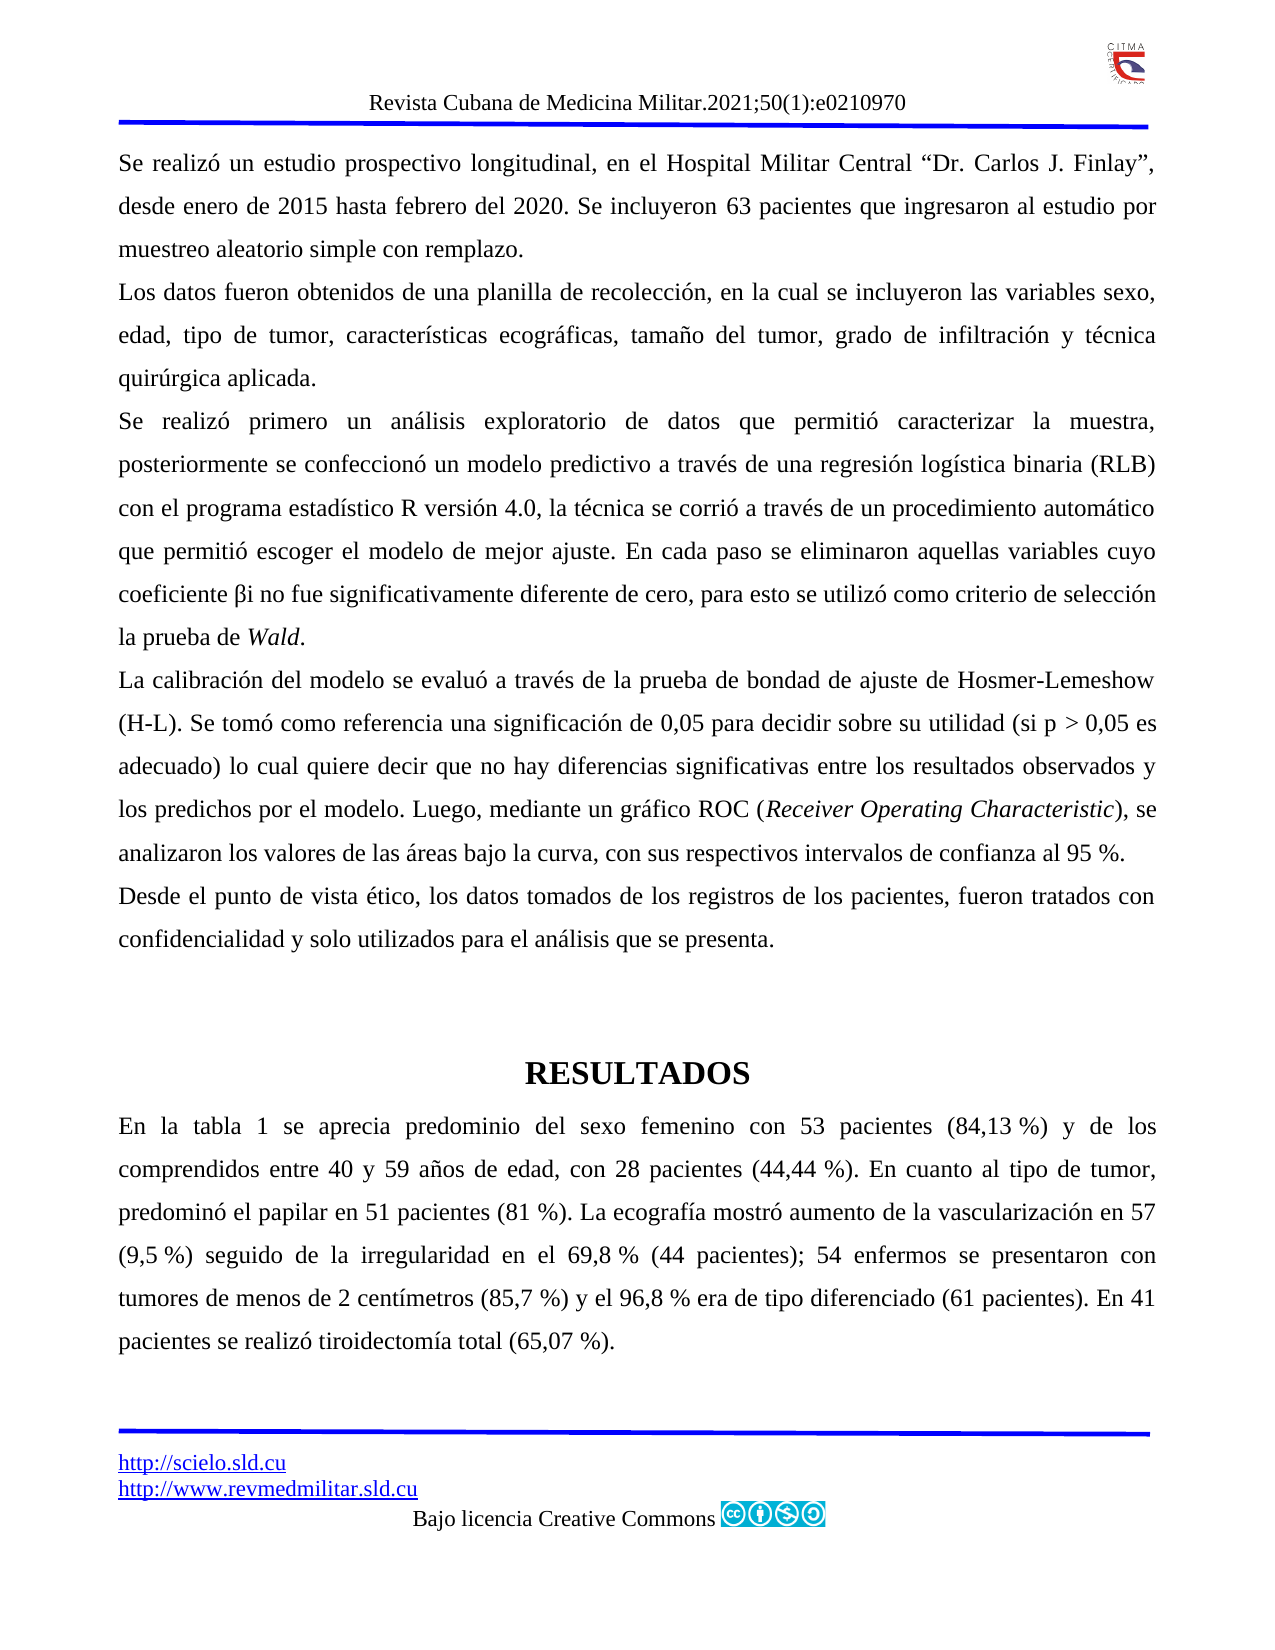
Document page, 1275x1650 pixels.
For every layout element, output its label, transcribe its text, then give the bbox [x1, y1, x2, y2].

picture [720, 1501, 826, 1527]
picture [1107, 43, 1145, 84]
text Los datos fueron obtenidos de una planilla de recolección, en la cual se incluyeron las variables sexo, edad, tipo de tumor, características ecográficas, tamaño del tumor, grado de infiltración y técnica quirúrgica aplicada. [118, 277, 1157, 392]
text RESULTADOS [118, 1053, 1157, 1092]
text En la tabla 1 se aprecia predominio del sexo femenino con 53 pacientes (84,13 %) y de los comprendidos entre 40 y 59 años de edad, con 28 pacientes (44,44 %). En cuanto al tipo de tumor, predominó el papilar en 51 pacientes (81 %). La ecografía mostró aumento de la vascularización en 57 (9,5 %) seguido de la irregularidad en el 69,8 % (44 pacientes); 54 enfermos se presentaron con tumores de menos de 2 centímetros (85,7 %) y el 96,8 % era de tipo diferenciado (61 pacientes). En 41 pacientes se realizó tiroidectomía total (65,07 %). [118, 1111, 1157, 1355]
text Desde el punto de vista ético, los datos tomados de los registros de los pacientes, fueron tratados con confidencialidad y solo utilizados para el análisis que se presenta. [118, 881, 1157, 953]
text La calibración del modelo se evaluó a través de la prueba de bondad de ajuste de Hosmer-Lemeshow (H-L). Se tomó como referencia una significación de 0,05 para decidir sobre su utilidad (si p > 0,05 es adecuado) lo cual quiere decir que no hay diferencias significativas entre los resultados observados y los predichos por el modelo. Luego, mediante un gráfico ROC (Receiver Operating Characteristic), se analizaron los valores de las áreas bajo la curva, con sus respectivos intervalos de confianza al 95 %. [118, 665, 1157, 866]
text Se realizó primero un análisis exploratorio de datos que permitió caracterizar la muestra, posteriormente se confeccionó un modelo predictivo a través de una regresión logística binaria (RLB) con el programa estadístico R versión 4.0, la técnica se corrió a través de un procedimiento automático que permitió escoger el modelo de mejor ajuste. En cada paso se eliminaron aquellas variables cuyo coeficiente βi no fue significativamente diferente de cero, para esto se utilizó como criterio de selección la prueba de Wald. [118, 406, 1157, 651]
text Se realizó un estudio prospectivo longitudinal, en el Hospital Militar Central “Dr. Carlos J. Finlay”, desde enero de 2015 hasta febrero del 2020. Se incluyeron 63 pacientes que ingresaron al estudio por muestreo aleatorio simple con remplazo. [118, 148, 1157, 263]
